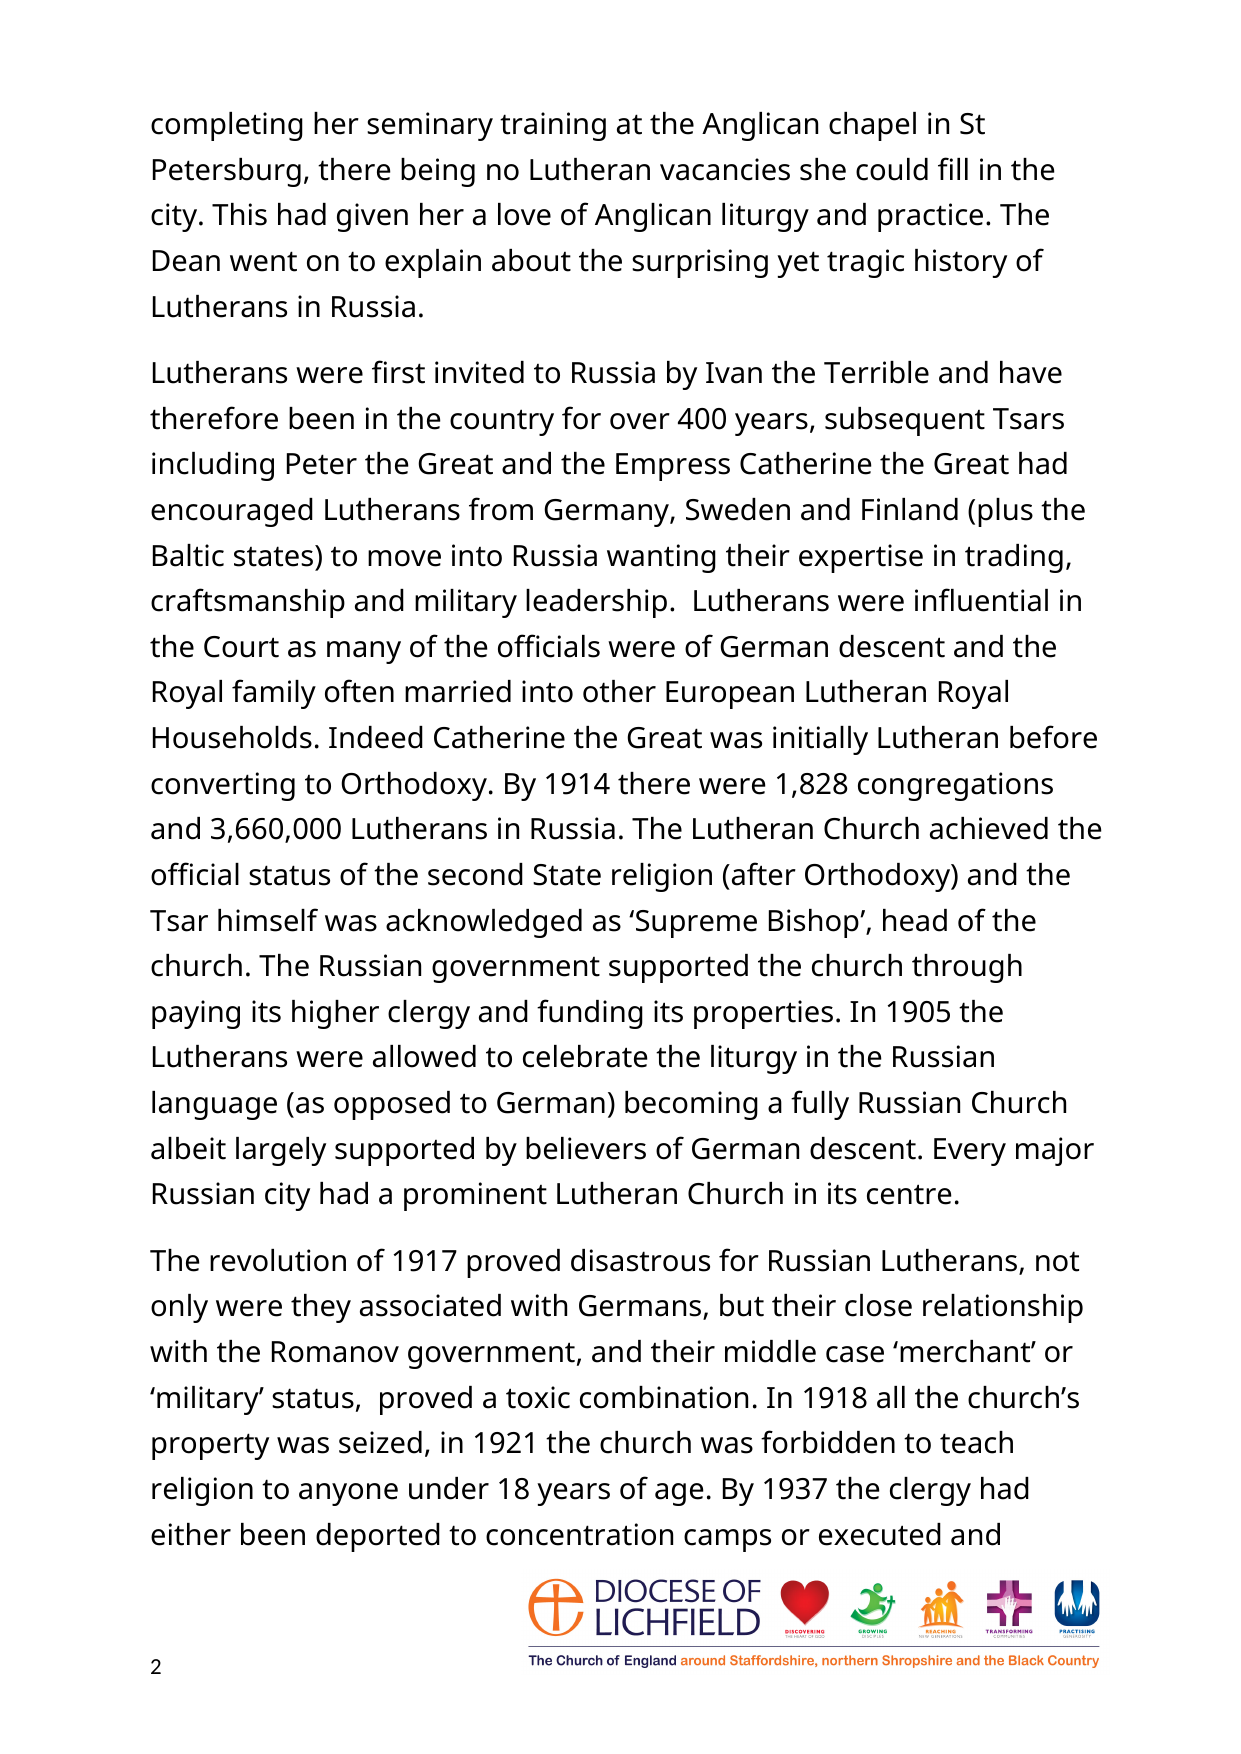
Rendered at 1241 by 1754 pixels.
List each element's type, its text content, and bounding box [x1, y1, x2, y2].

picture [520, 1569, 1110, 1675]
text Lutherans were first invited to Russia by Ivan the Terrible and have therefore been in the country for over 400 years, subsequent Tsars including Peter the Great and the Empress Catherine the Great had encouraged Lutherans from Germany, Sweden and Finland (plus the Baltic states) to move into Russia wanting their expertise in trading, craftsmanship and military leadership. Lutherans were influential in the Court as many of the officials were of German descent and the Royal family often married into other European Lutheran Royal Households. Indeed Catherine the Great was initially Lutheran before converting to Orthodoxy. By 1914 there were 1,828 congregations and 3,660,000 Lutherans in Russia. The Lutheran Church achieved the official status of the second State religion (after Orthodoxy) and the Tsar himself was acknowledged as ‘Supreme Bishop’, head of the church. The Russian government supported the church through paying its higher clergy and funding its properties. In 1905 the Lutherans were allowed to celebrate the liturgy in the Russian language (as opposed to German) becoming a fully Russian Church albeit largely supported by believers of German descent. Every major Russian city had a prominent Lutheran Church in its centre. [150, 352, 1107, 1213]
